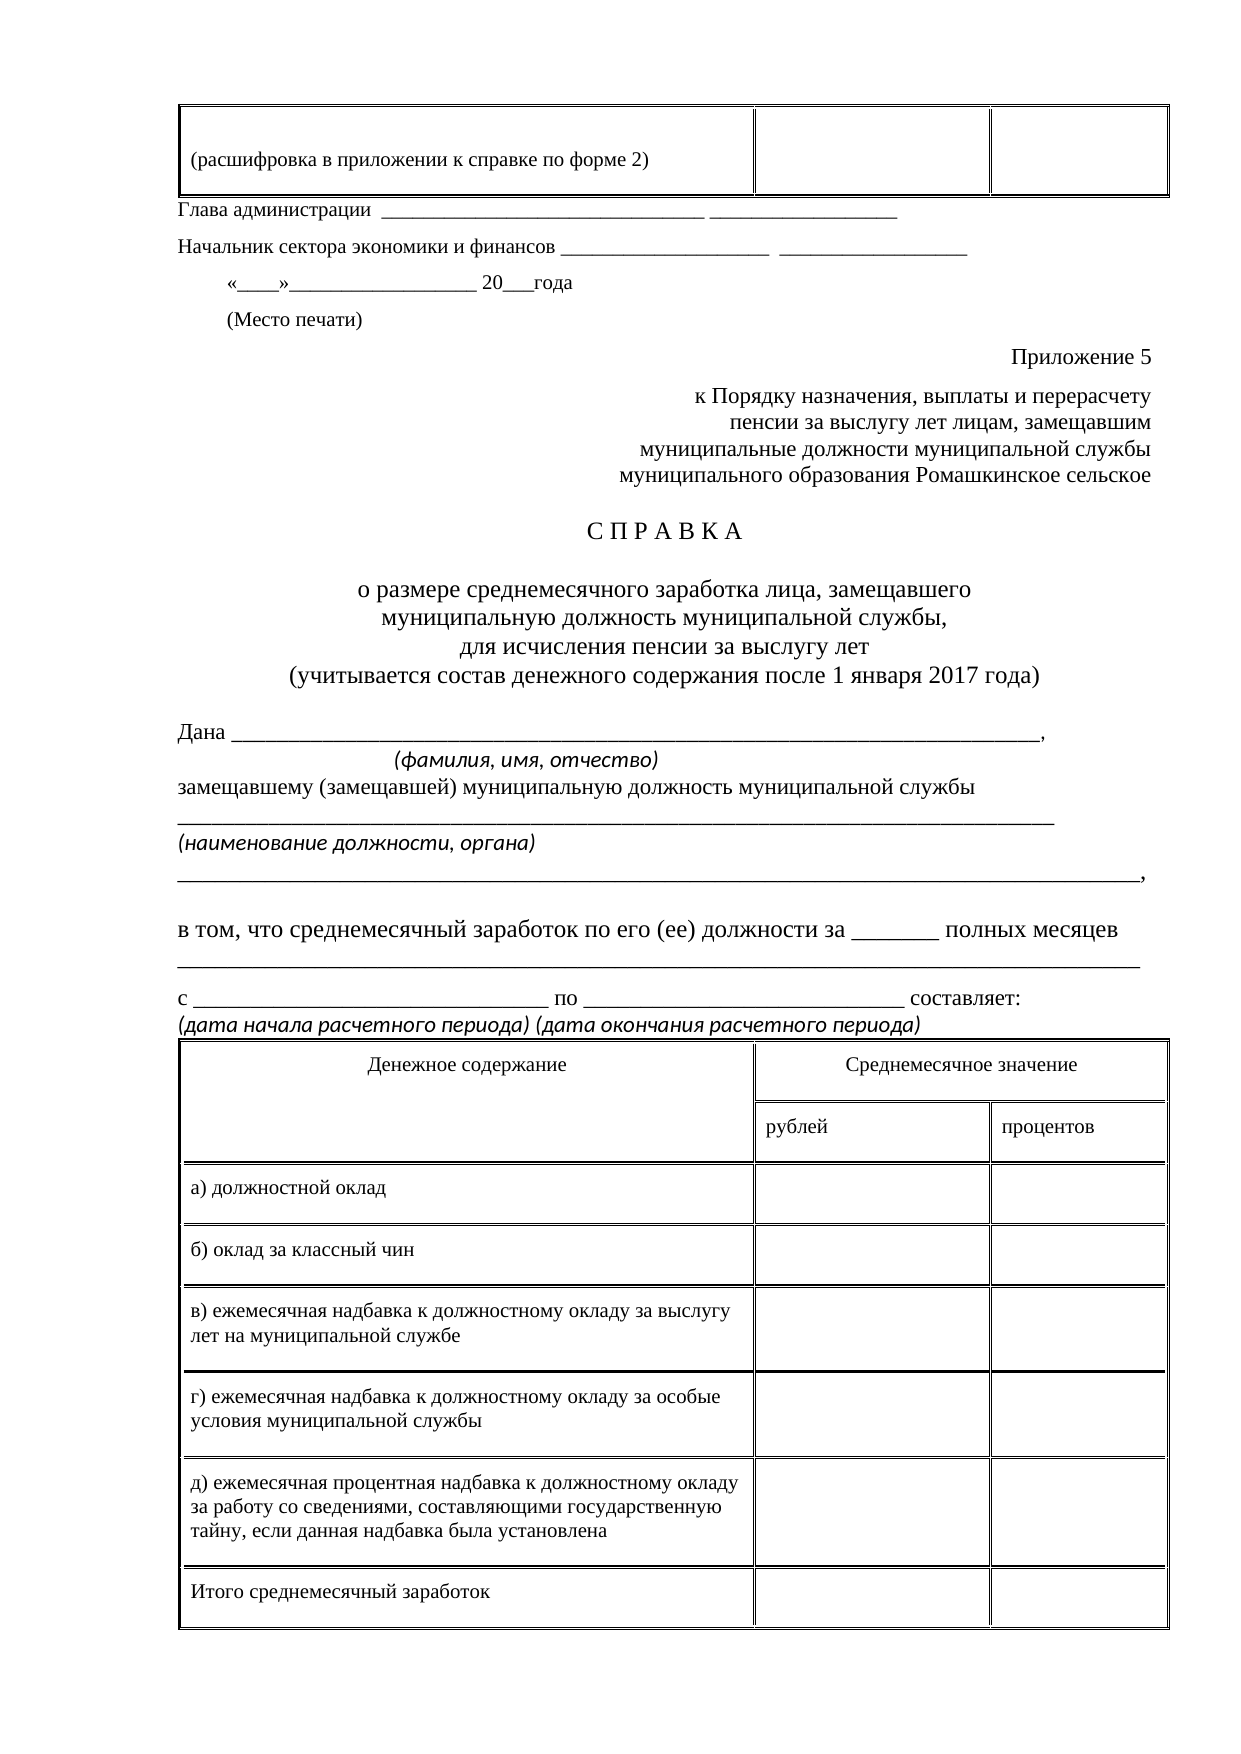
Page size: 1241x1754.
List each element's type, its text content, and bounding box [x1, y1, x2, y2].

text (Место печати) [177, 307, 1152, 331]
text для исчисления пенсии за выслугу лет [177, 631, 1152, 660]
table_cell [755, 107, 991, 194]
table_cell [991, 107, 1167, 194]
table_cell [756, 1165, 989, 1223]
text (дата начала расчетного периода) (дата окончания расчетного периода) [177, 1010, 1152, 1038]
table_cell [756, 1288, 989, 1370]
table_cell [991, 1223, 1168, 1284]
text в том, что среднемесячный заработок по его (ее) должности за _______ полных месяцев _____________________________________________________________________________ [177, 914, 1152, 971]
table_header Денежное содержание [181, 1042, 754, 1161]
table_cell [181, 107, 754, 194]
table_cell [755, 1569, 991, 1627]
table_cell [181, 1565, 754, 1627]
text муниципальную должность муниципальной службы, [177, 602, 1152, 631]
table_cell а) должностной оклад [181, 1161, 753, 1223]
text муниципального образования Ромашкинское сельское [177, 461, 1152, 487]
table_cell процентов [992, 1100, 1167, 1161]
text Глава администрации _______________________________ __________________ [177, 197, 1152, 221]
text _____________________________________________________________________________, [177, 856, 1152, 884]
text Дана _______________________________________________________________________, [177, 717, 1152, 745]
table_cell [991, 1456, 1168, 1565]
text пенсии за выслугу лет лицам, замещавшим [177, 408, 1152, 435]
table_cell [992, 1284, 1167, 1370]
table_cell [756, 1373, 989, 1456]
text (учитывается состав денежного содержания после 1 января 2017 года) [177, 660, 1152, 689]
text (наименование должности, органа) [177, 828, 1152, 856]
text (фамилия, имя, отчество) [177, 745, 1152, 773]
table_cell [756, 1226, 989, 1284]
table_cell б) оклад за классный чин [180, 1223, 754, 1284]
table_cell [992, 1161, 1167, 1223]
text муниципальные должности муниципальной службы [177, 435, 1152, 461]
text Начальник сектора экономики и финансов ____________________ __________________ [177, 234, 1152, 258]
table_cell д) ежемесячная процентная надбавка к должностному окладу за работу со сведениями, составляющими государственную тайну, если данная надбавка была установлена [180, 1456, 754, 1565]
table_cell рублей [756, 1103, 989, 1161]
text к Порядку назначения, выплаты и перерасчету [177, 382, 1152, 408]
table_cell в) ежемесячная надбавка к должностному окладу за выслугу лет на муниципальной службе [181, 1284, 753, 1370]
text «____»__________________ 20___года [177, 270, 1152, 294]
table_cell [992, 1370, 1167, 1456]
table_header Среднемесячное значение [755, 1042, 1167, 1099]
table_cell [756, 1459, 989, 1565]
text замещавшему (замещавшей) муниципальную должность муниципальной службы _____________________________________________________________________________ [177, 773, 1152, 828]
text С П Р А В К А [177, 516, 1152, 545]
table_cell [991, 1565, 1167, 1627]
text с _______________________________ по ____________________________ составляет: [177, 984, 1152, 1010]
text о размере среднемесячного заработка лица, замещавшего [177, 574, 1152, 602]
table_cell г) ежемесячная надбавка к должностному окладу за особые условия муниципальной службы [181, 1370, 753, 1456]
text Приложение 5 [177, 343, 1152, 369]
